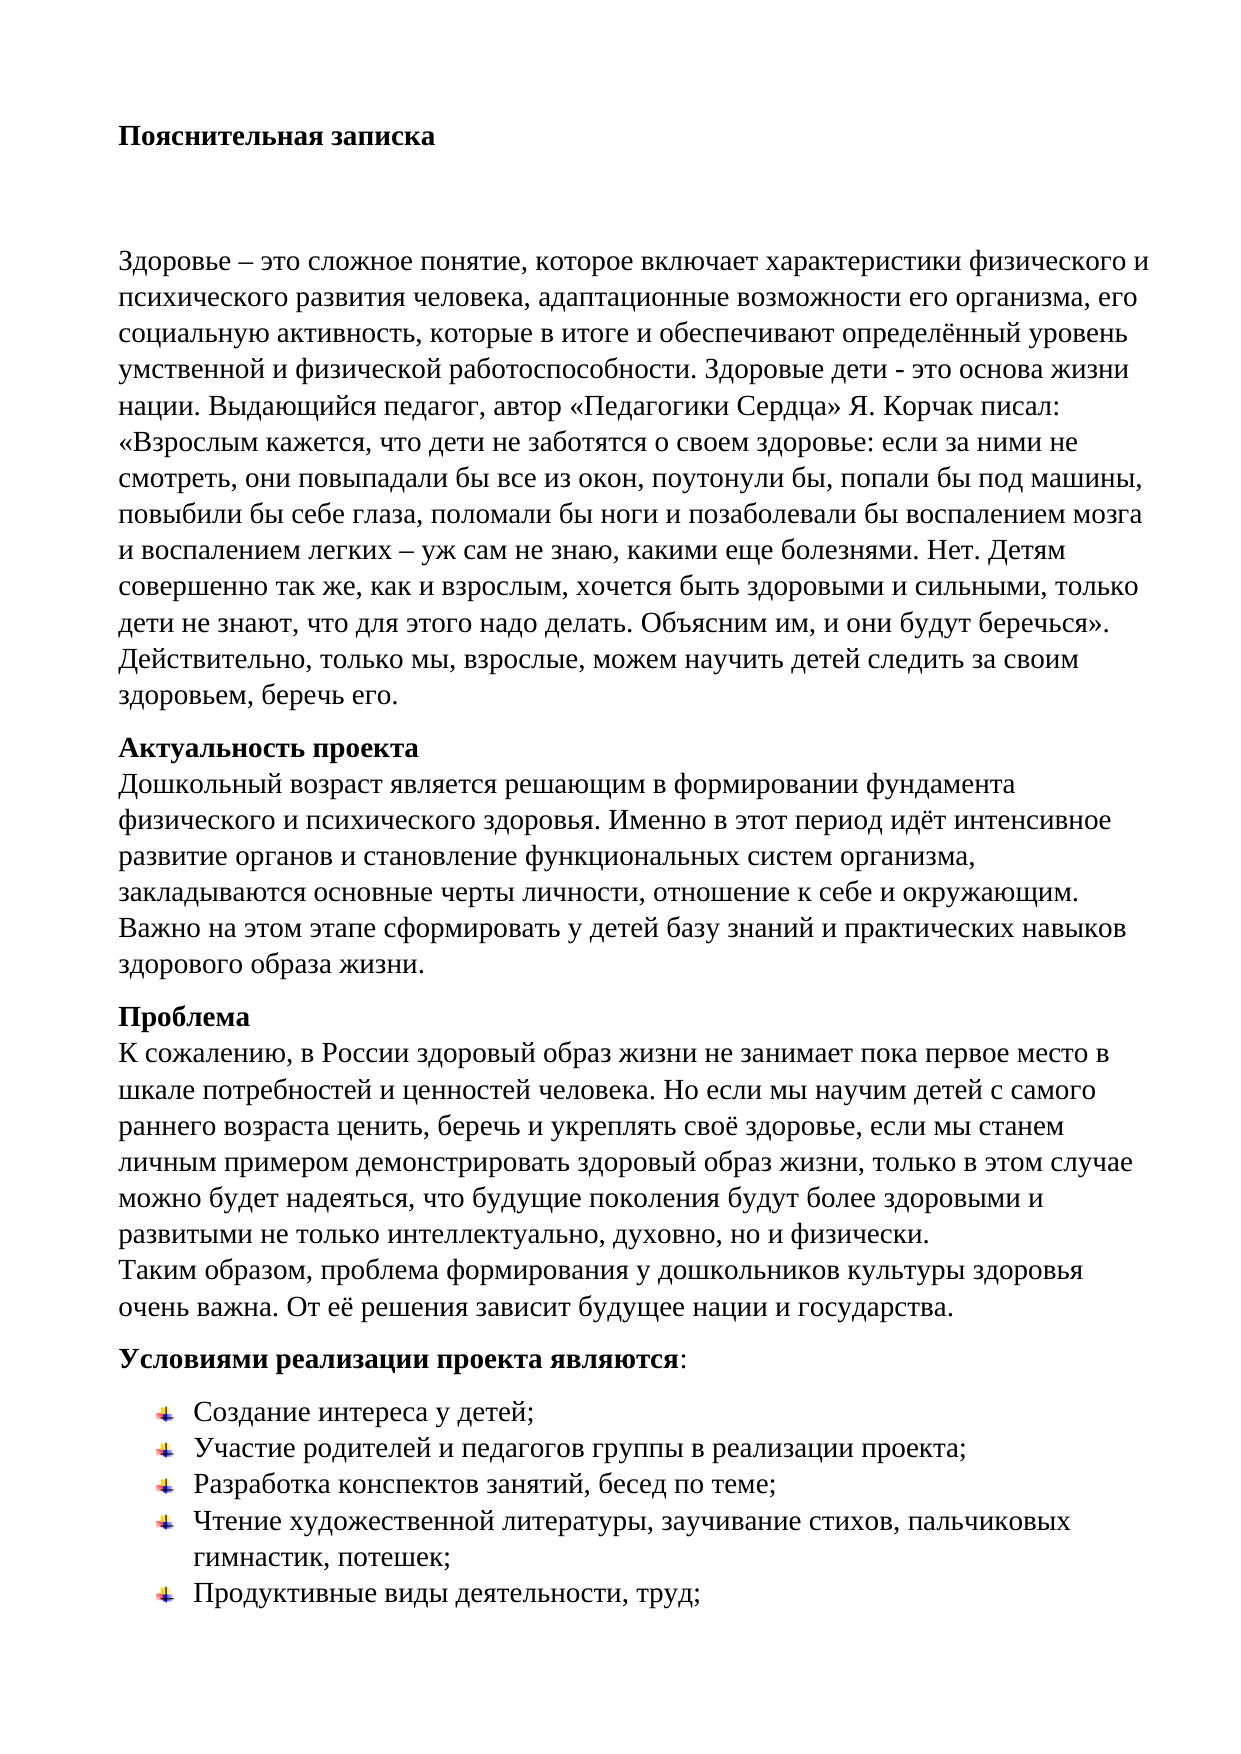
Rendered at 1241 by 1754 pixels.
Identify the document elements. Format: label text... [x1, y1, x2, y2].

text Актуальность проекта Дошкольный возраст является решающим в формировании фундамента физического и психического здоровья. Именно в этот период идёт интенсивное развитие органов и становление функциональных систем организма, закладываются основные черты личности, отношение к себе и окружающим. Важно на этом этапе сформировать у детей базу знаний и практических навыков здорового образа жизни. [118, 730, 1152, 980]
list Участие родителей и педагогов группы в реализации проекта; [156, 1430, 1152, 1464]
text Проблема К сожалению, в России здоровый образ жизни не занимает пока первое место в шкале потребностей и ценностей человека. Но если мы научим детей с самого раннего возраста ценить, беречь и укреплять своё здоровье, если мы станем личным примером демонстрировать здоровый образ жизни, только в этом случае можно будет надеяться, что будущие поколения будут более здоровыми и развитыми не только интеллектуально, духовно, но и физически. Таким образом, проблема формирования у дошкольников культуры здоровья очень важна. От её решения зависит будущее нации и государства. [118, 999, 1152, 1322]
picture [156, 1477, 174, 1494]
text Пояснительная записка [118, 118, 1152, 152]
list Создание интереса у детей; [156, 1394, 1152, 1428]
picture [156, 1513, 174, 1530]
list Чтение художественной литературы, заучивание стихов, пальчиковых гимнастик, потешек; [156, 1503, 1152, 1572]
text Условиями реализации проекта являются: [118, 1341, 1152, 1375]
text Здоровье – это сложное понятие, которое включает характеристики физического и психического развития человека, адаптационные возможности его организма, его социальную активность, которые в итоге и обеспечивают определённый уровень умственной и физической работоспособности. Здоровые дети - это основа жизни нации. Выдающийся педагог, автор «Педагогики Сердца» Я. Корчак писал: «Взрослым кажется, что дети не заботятся о своем здоровье: если за ними не смотреть, они повыпадали бы все из окон, поутонули бы, попали бы под машины, повыбили бы себе глаза, поломали бы ноги и позаболевали бы воспалением мозга и воспалением легких – уж сам не знаю, какими еще болезнями. Нет. Детям совершенно так же, как и взрослым, хочется быть здоровыми и сильными, только дети не знают, что для этого надо делать. Объясним им, и они будут беречься». Действительно, только мы, взрослые, можем научить детей следить за своим здоровьем, беречь его. [118, 243, 1152, 711]
picture [156, 1441, 174, 1458]
picture [156, 1585, 174, 1603]
list Разработка конспектов занятий, бесед по теме; [156, 1467, 1152, 1500]
picture [156, 1405, 174, 1422]
list Продуктивные виды деятельности, труд; [156, 1575, 1152, 1608]
